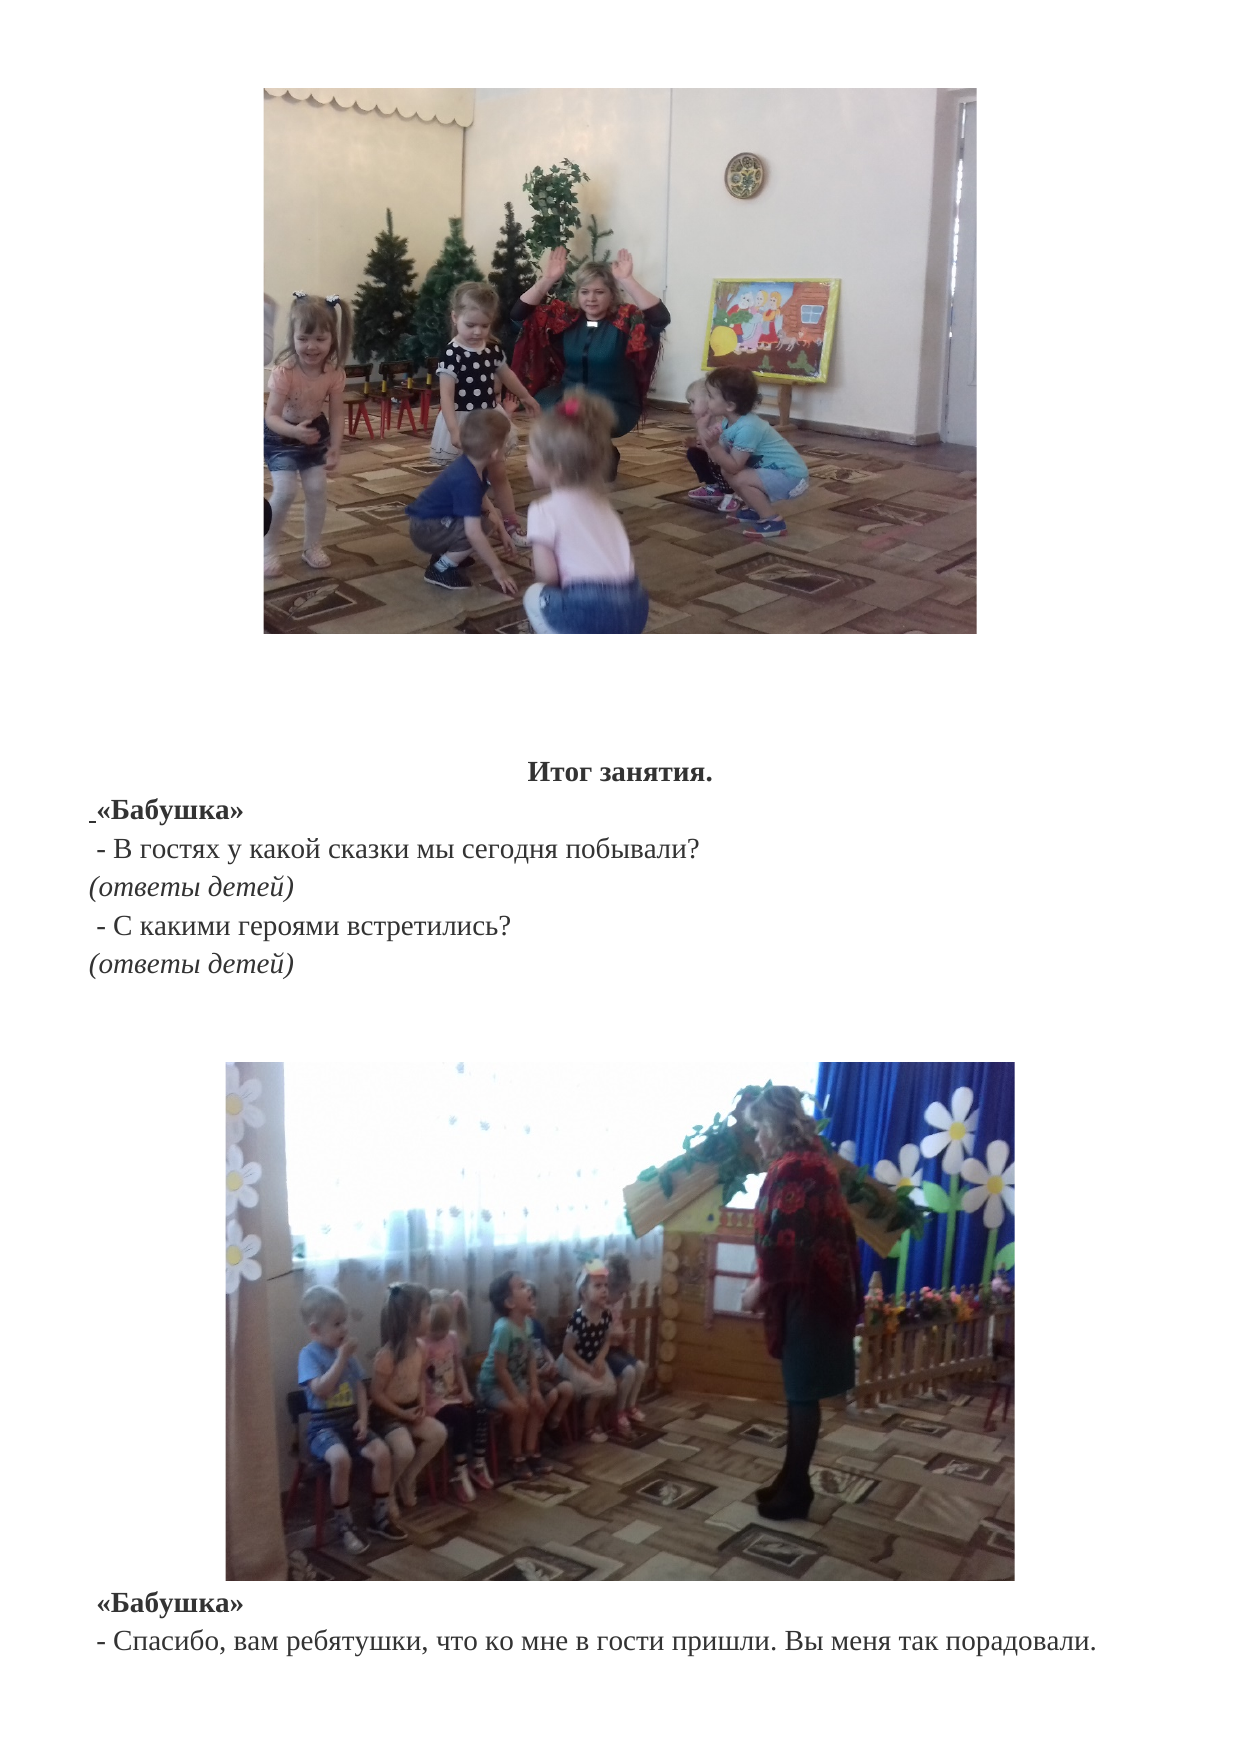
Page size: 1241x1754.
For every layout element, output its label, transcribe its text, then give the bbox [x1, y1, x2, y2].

text Итог занятия. [89, 754, 1152, 787]
picture [225, 1062, 1015, 1581]
text (ответы детей) [89, 946, 1152, 980]
text (ответы детей) [89, 869, 1152, 903]
picture [263, 88, 977, 634]
text «Бабушка» [89, 1585, 1152, 1618]
text «Бабушка» [89, 792, 1152, 826]
text - С какими героями встретились? [89, 908, 1152, 941]
text - В гостях у какой сказки мы сегодня побывали? [89, 831, 1152, 864]
text - Спасибо, вам ребятушки, что ко мне в гости пришли. Вы меня так порадовали. [89, 1623, 1152, 1657]
